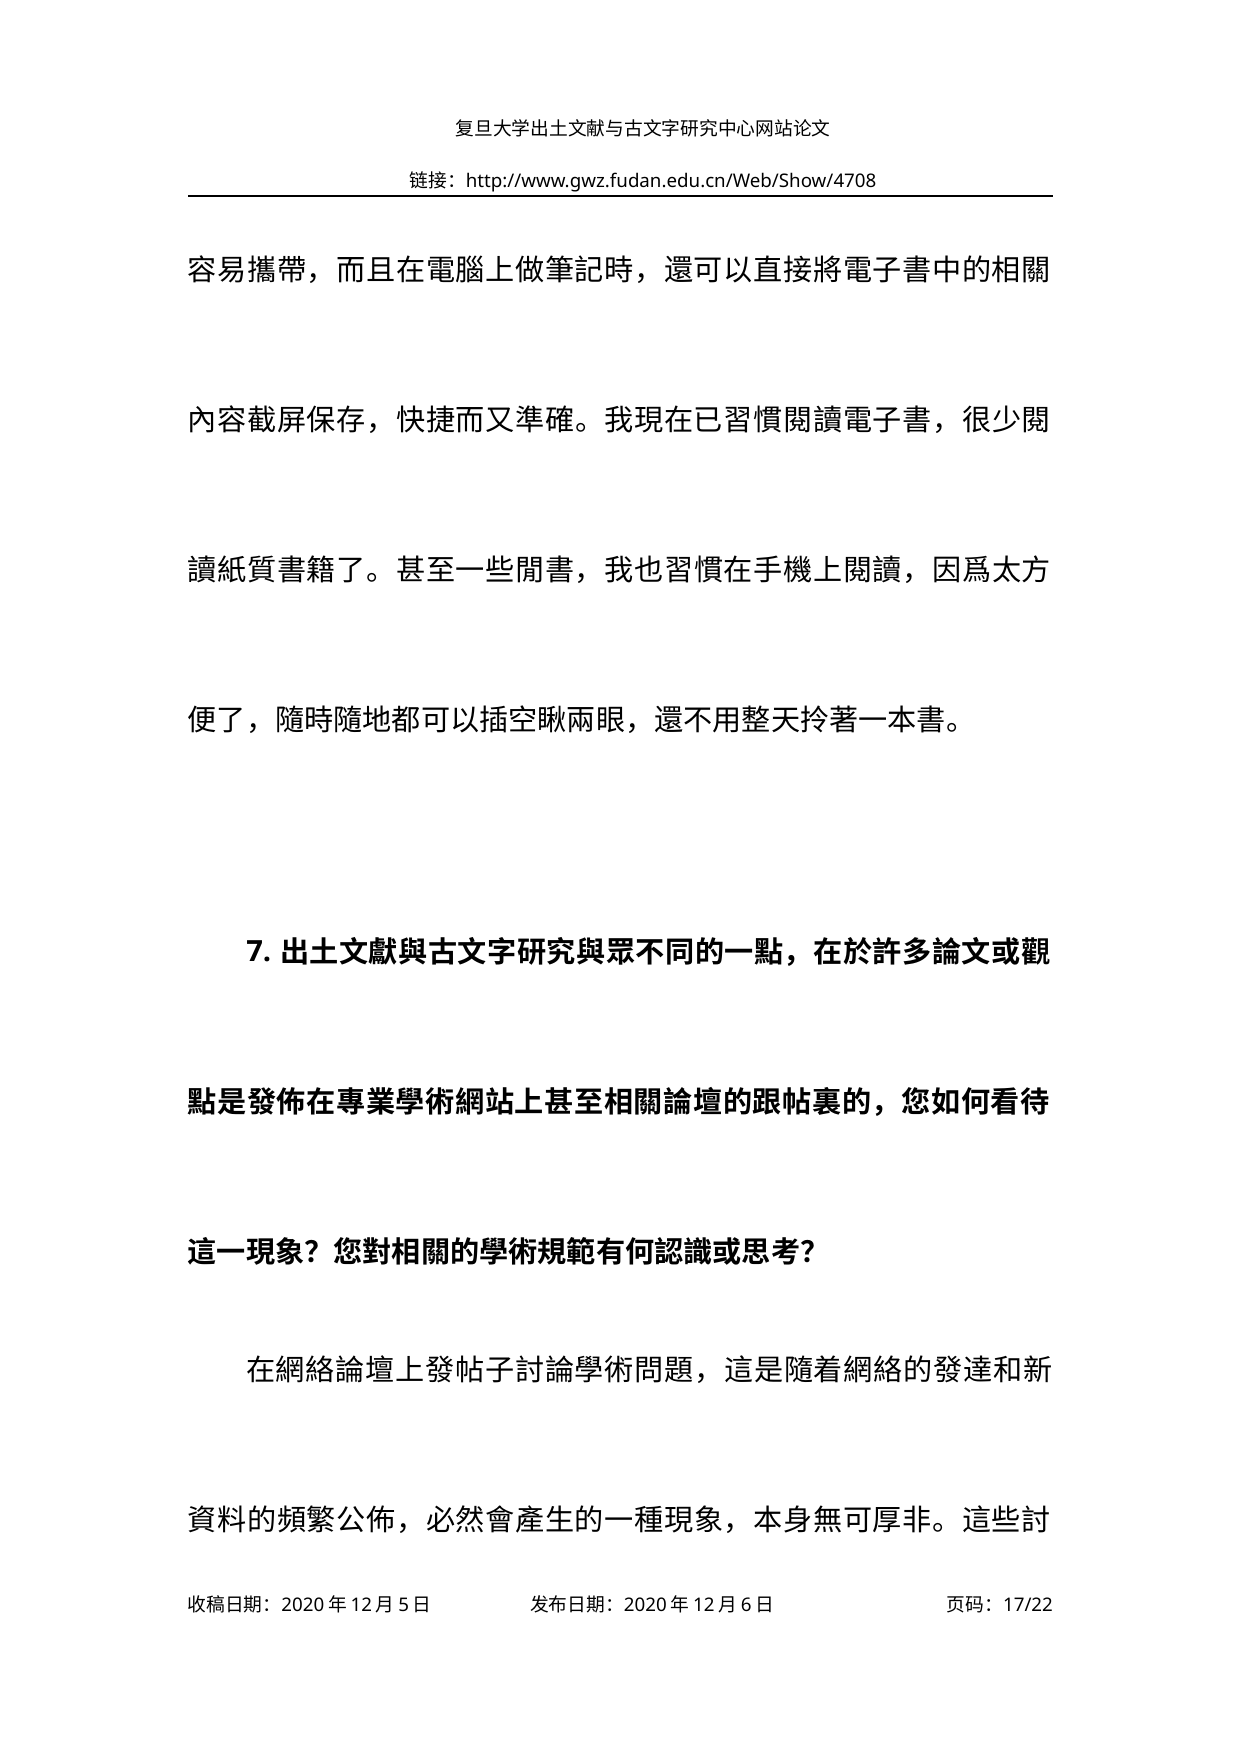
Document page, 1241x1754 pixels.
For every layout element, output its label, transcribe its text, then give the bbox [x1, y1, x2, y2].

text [187, 231, 1053, 756]
text 7. 出土文獻與古文字研究與眾不同的一點，在於許多論文或觀點是發佈在專業學術網站上甚至相關論壇的跟帖裏的，您如何看待這一現象？您對相關的學術規範有何認識或思考？ [187, 912, 1053, 1287]
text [187, 1330, 1053, 1555]
